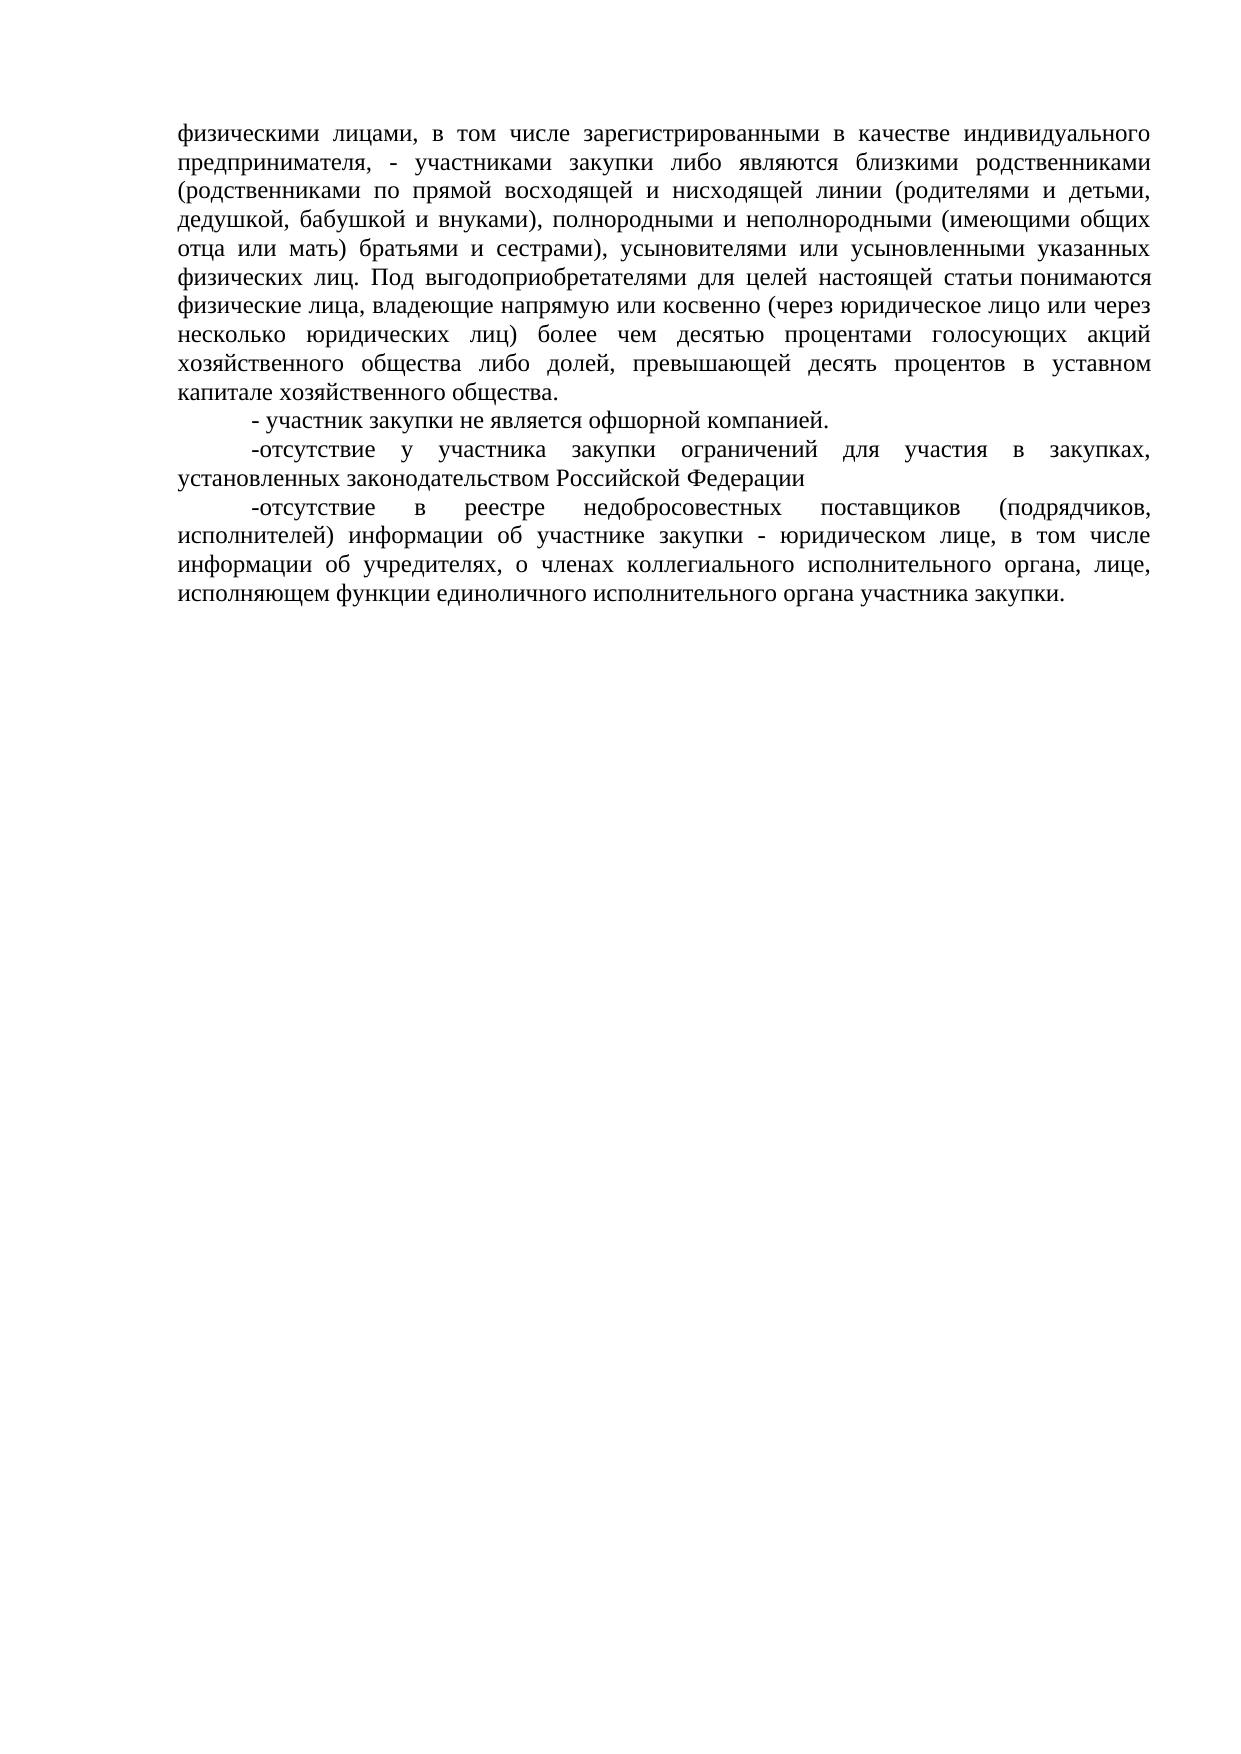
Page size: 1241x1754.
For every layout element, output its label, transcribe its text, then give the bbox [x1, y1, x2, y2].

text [177, 118, 1152, 406]
text - участник закупки не является офшорной компанией. [177, 406, 1152, 434]
text -отсутствие у участника закупки ограничений для участия в закупках, установленных законодательством Российской Федерации [177, 434, 1152, 492]
text -отсутствие в реестре недобросовестных поставщиков (подрядчиков, исполнителей) информации об участнике закупки - юридическом лице, в том числе информации об учредителях, о членах коллегиального исполнительного органа, лице, исполняющем функции единоличного исполнительного органа участника закупки. [177, 492, 1152, 607]
